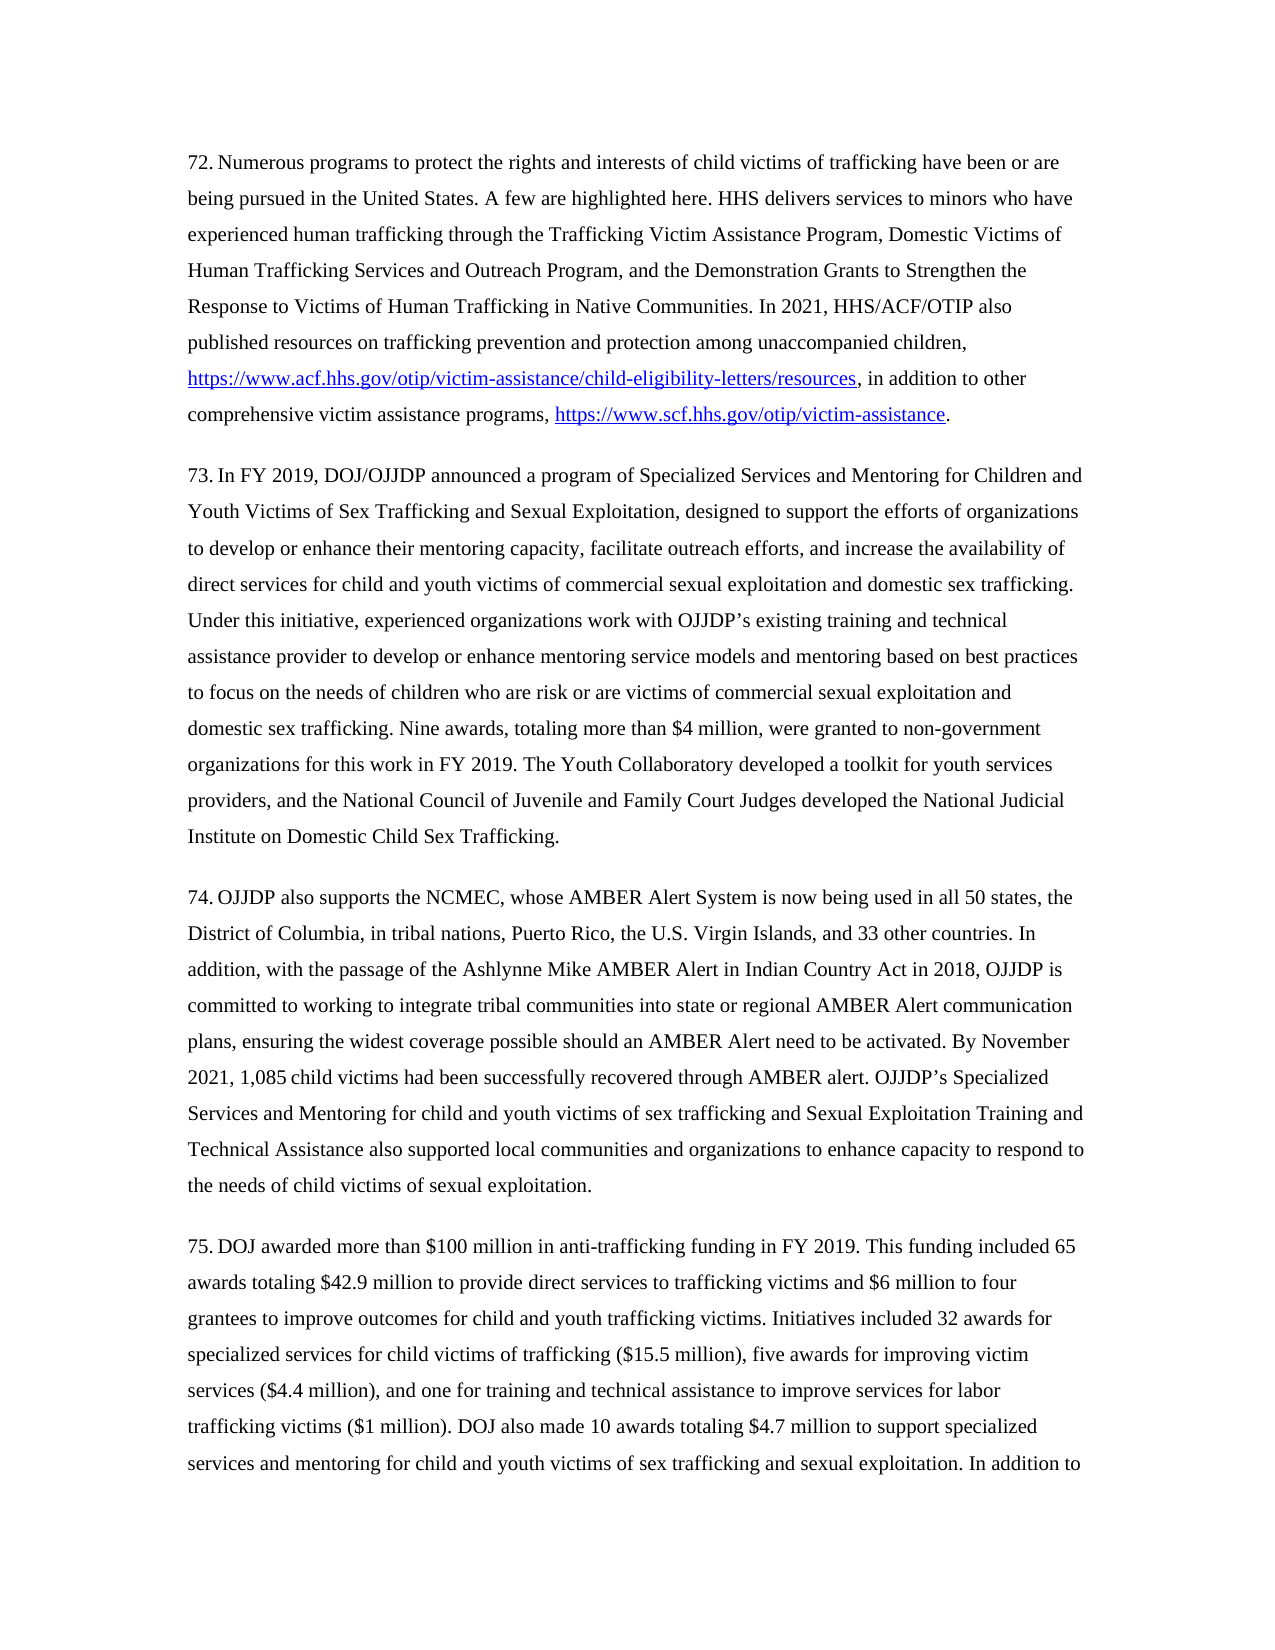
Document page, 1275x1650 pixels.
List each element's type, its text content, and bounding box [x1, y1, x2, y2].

text In FY 2019, DOJ/OJJDP announced a program of Specialized Services and Mentoring for Children and Youth Victims of Sex Trafficking and Sexual Exploitation, designed to support the efforts of organizations to develop or enhance their mentoring capacity, facilitate outreach efforts, and increase the availability of direct services for child and youth victims of commercial sexual exploitation and domestic sex trafficking. Under this initiative, experienced organizations work with OJJDP’s existing training and technical assistance provider to develop or enhance mentoring service models and mentoring based on best practices to focus on the needs of children who are risk or are victims of commercial sexual exploitation and domestic sex trafficking. Nine awards, totaling more than $4 million, were granted to non-government organizations for this work in FY 2019. The Youth Collaboratory developed a toolkit for youth services providers, and the National Council of Juvenile and Family Court Judges developed the National Judicial Institute on Domestic Child Sex Trafficking. [187, 463, 1087, 848]
text Numerous programs to protect the rights and interests of child victims of trafficking have been or are being pursued in the United States. A few are highlighted here. HHS delivers services to minors who have experienced human trafficking through the Trafficking Victim Assistance Program, Domestic Victims of Human Trafficking Services and Outreach Program, and the Demonstration Grants to Strengthen the Response to Victims of Human Trafficking in Native Communities. In 2021, HHS/ACF/OTIP also published resources on trafficking prevention and protection among unaccompanied children, https://www.acf.hhs.gov/otip/victim-assistance/child-eligibility-letters/resources, in addition to other comprehensive victim assistance programs, https://www.scf.hhs.gov/otip/victim-assistance. [187, 150, 1087, 426]
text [187, 1234, 1087, 1474]
text OJJDP also supports the NCMEC, whose AMBER Alert System is now being used in all 50 states, the District of Columbia, in tribal nations, Puerto Rico, the U.S. Virgin Islands, and 33 other countries. In addition, with the passage of the Ashlynne Mike AMBER Alert in Indian Country Act in 2018, OJJDP is committed to working to integrate tribal communities into state or regional AMBER Alert communication plans, ensuring the widest coverage possible should an AMBER Alert need to be activated. By November 2021, 1,085 child victims had been successfully recovered through AMBER alert. OJJDP’s Specialized Services and Mentoring for child and youth victims of sex trafficking and Sexual Exploitation Training and Technical Assistance also supported local communities and organizations to enhance capacity to respond to the needs of child victims of sexual exploitation. [187, 885, 1087, 1197]
